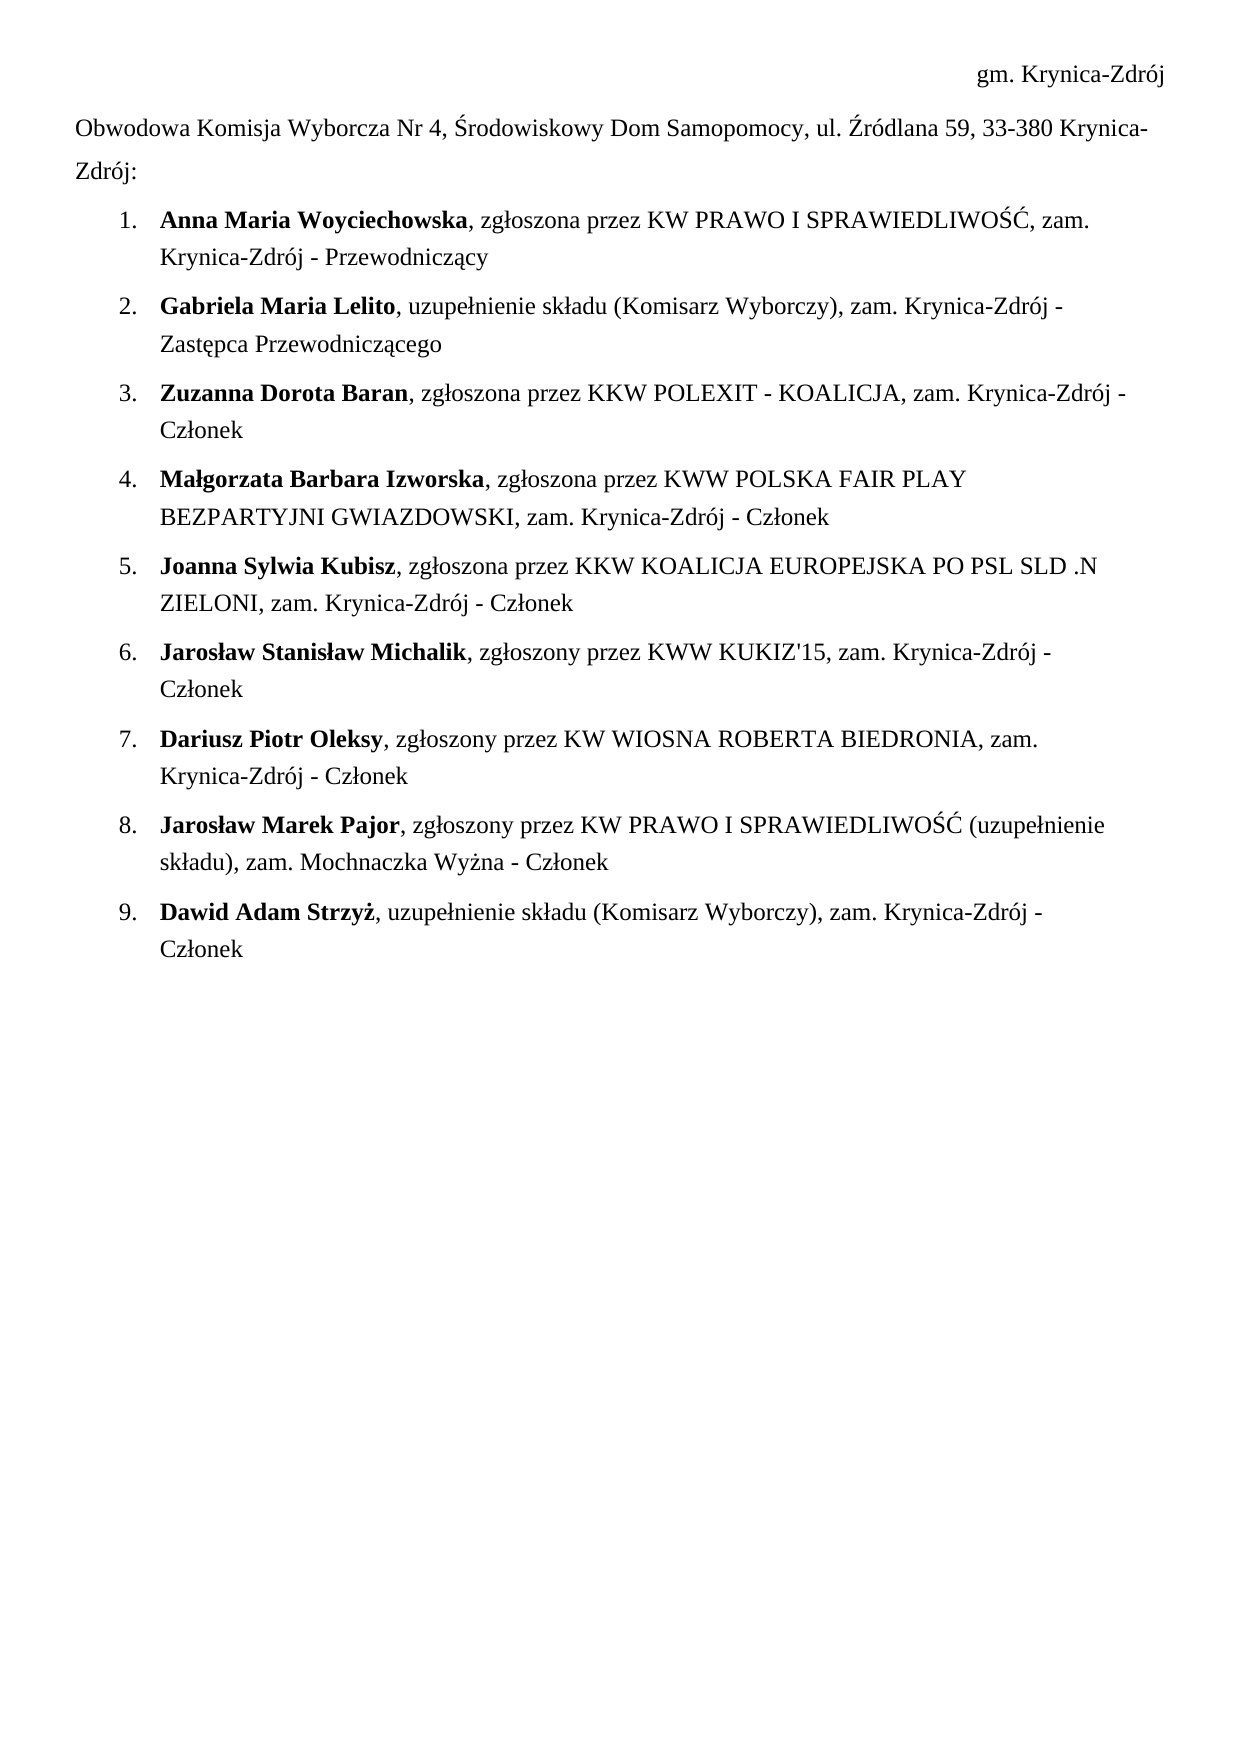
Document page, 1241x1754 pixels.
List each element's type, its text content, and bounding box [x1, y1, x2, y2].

table_cell Zuzanna Dorota Baran, zgłoszona przez KKW POLEXIT - KOALICJA, zam. Krynica-Zdrój - Członek [148, 372, 1138, 458]
table_cell 2. [75, 286, 148, 372]
table_cell Dariusz Piotr Oleksy, zgłoszony przez KW WIOSNA ROBERTA BIEDRONIA, zam. Krynica-Zdrój - Członek [148, 718, 1138, 804]
table_cell Dawid Adam Strzyż, uzupełnienie składu (Komisarz Wyborczy), zam. Krynica-Zdrój - Członek [148, 891, 1138, 977]
table_cell 8. [75, 804, 148, 891]
table_cell 4. [75, 459, 148, 545]
table_cell 7. [75, 718, 148, 804]
table_cell Jarosław Stanisław Michalik, zgłoszony przez KWW KUKIZ'15, zam. Krynica-Zdrój - Członek [148, 631, 1138, 718]
table_header Anna Maria Woyciechowska, zgłoszona przez KW PRAWO I SPRAWIEDLIWOŚĆ, zam. Krynica-Zdrój - Przewodniczący [148, 199, 1138, 286]
text Obwodowa Komisja Wyborcza Nr 4, Środowiskowy Dom Samopomocy, ul. Źródlana 59, 33-380 Krynica-Zdrój: [75, 113, 1165, 185]
table_cell Małgorzata Barbara Izworska, zgłoszona przez KWW POLSKA FAIR PLAY BEZPARTYJNI GWIAZDOWSKI, zam. Krynica-Zdrój - Członek [148, 459, 1138, 545]
table_cell 5. [75, 545, 148, 631]
table_cell 6. [75, 631, 148, 718]
text gm. Krynica-Zdrój [75, 59, 1165, 88]
table_cell 3. [75, 372, 148, 458]
table_cell Joanna Sylwia Kubisz, zgłoszona przez KKW KOALICJA EUROPEJSKA PO PSL SLD .N ZIELONI, zam. Krynica-Zdrój - Członek [148, 545, 1138, 631]
table_header 1. [75, 199, 148, 286]
table_cell Gabriela Maria Lelito, uzupełnienie składu (Komisarz Wyborczy), zam. Krynica-Zdrój - Zastępca Przewodniczącego [148, 286, 1138, 372]
table_cell Jarosław Marek Pajor, zgłoszony przez KW PRAWO I SPRAWIEDLIWOŚĆ (uzupełnienie składu), zam. Mochnaczka Wyżna - Członek [148, 804, 1138, 891]
table_cell 9. [75, 891, 148, 977]
